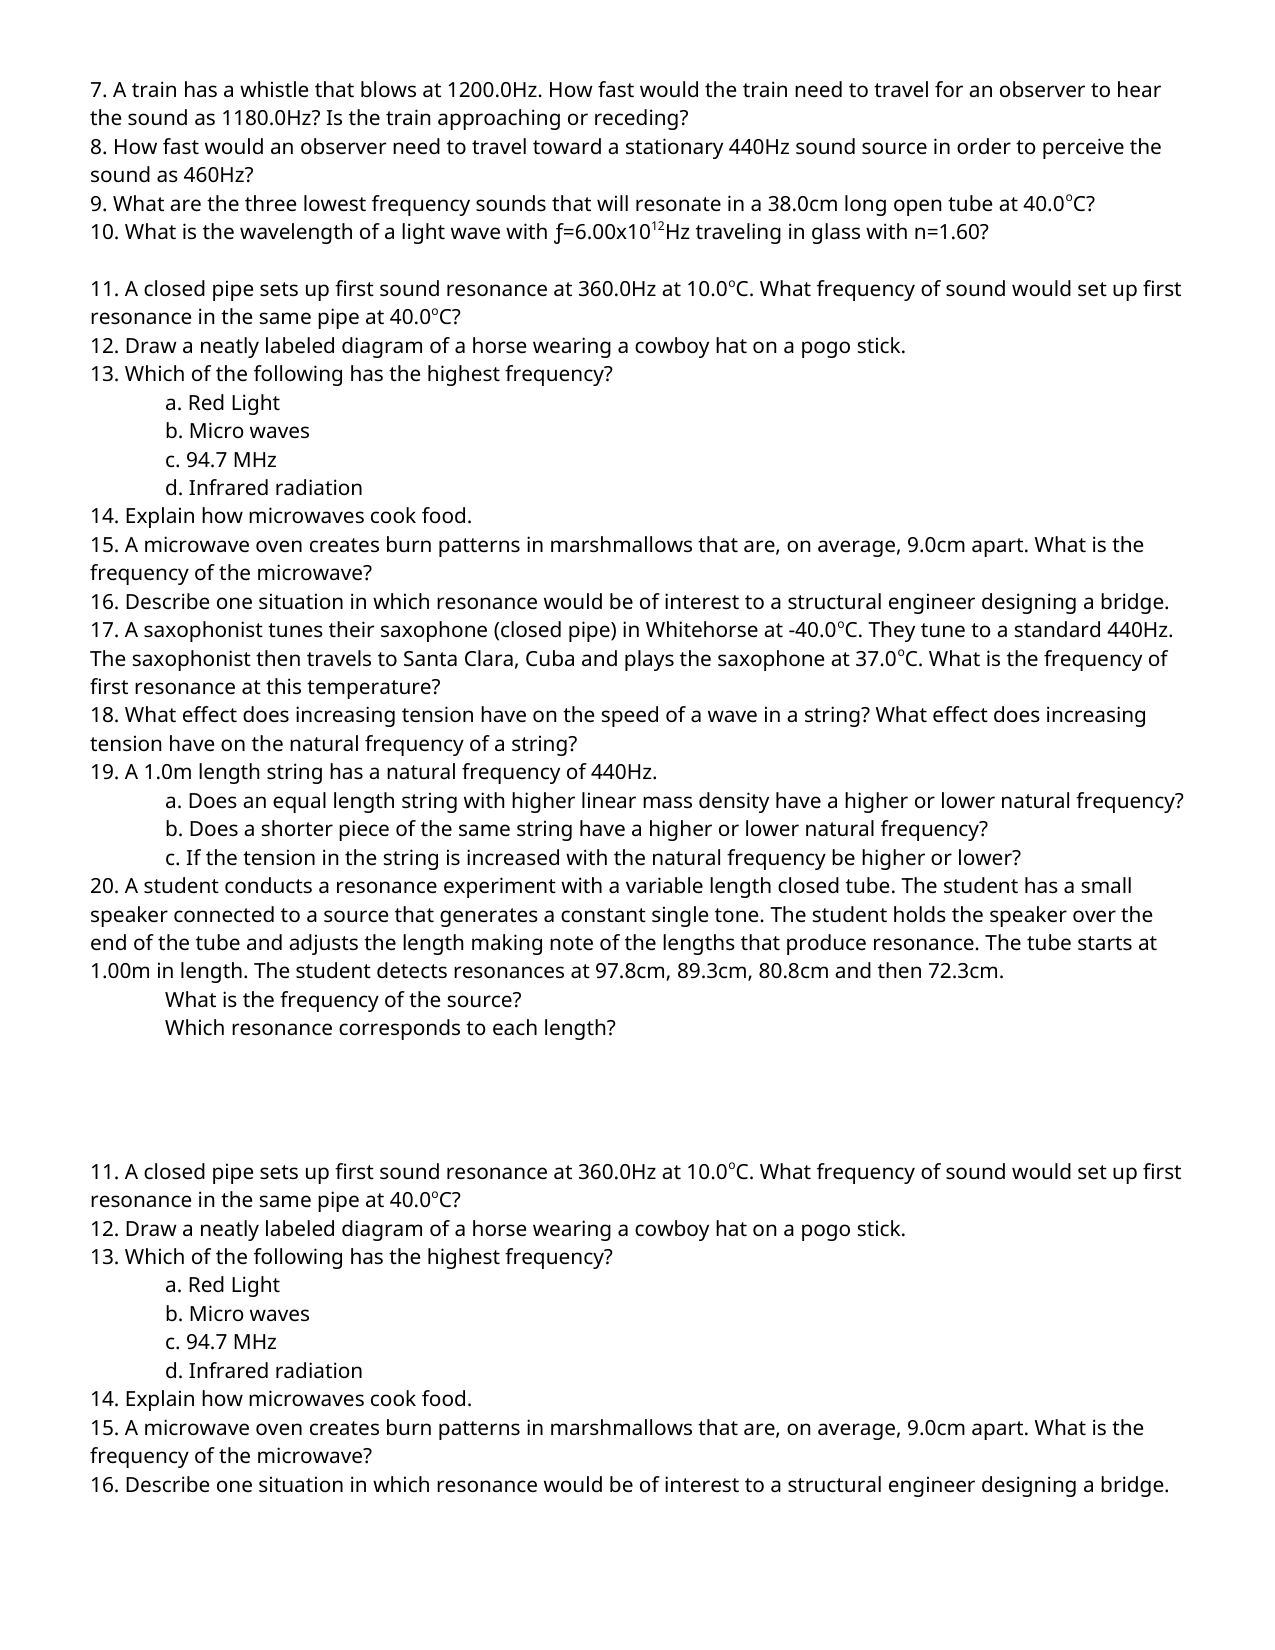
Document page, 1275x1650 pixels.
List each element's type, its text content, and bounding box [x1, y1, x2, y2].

title 8. How fast would an observer need to travel toward a stationary 440Hz sound source in order to perceive the sound as 460Hz? [90, 132, 1185, 189]
title 12. Draw a neatly labeled diagram of a horse wearing a cowboy hat on a pogo stick. [90, 331, 1185, 359]
title 9. What are the three lowest frequency sounds that will resonate in a 38.0cm long open tube at 40.0oC? [90, 189, 1185, 217]
title 13. Which of the following has the highest frequency? [90, 359, 1185, 388]
title 16. Describe one situation in which resonance would be of interest to a structural engineer designing a bridge. [90, 1470, 1185, 1498]
title 13. Which of the following has the highest frequency? [90, 1242, 1185, 1271]
title 10. What is the wavelength of a light wave with ƒ=6.00x1012Hz traveling in glass with n=1.60? [90, 217, 1185, 246]
title 14. Explain how microwaves cook food. [90, 1384, 1185, 1413]
title c. If the tension in the string is increased with the natural frequency be higher or lower? [90, 843, 1185, 871]
title a. Does an equal length string with higher linear mass density have a higher or lower natural frequency? [90, 786, 1185, 814]
title Which resonance corresponds to each length? [90, 1013, 1185, 1042]
title 16. Describe one situation in which resonance would be of interest to a structural engineer designing a bridge. [90, 587, 1185, 615]
title b. Does a shorter piece of the same string have a higher or lower natural frequency? [90, 814, 1185, 843]
title 12. Draw a neatly labeled diagram of a horse wearing a cowboy hat on a pogo stick. [90, 1214, 1185, 1242]
title a. Red Light [90, 1271, 1185, 1299]
title 15. A microwave oven creates burn patterns in marshmallows that are, on average, 9.0cm apart. What is the frequency of the microwave? [90, 1413, 1185, 1470]
title What is the frequency of the source? [90, 985, 1185, 1013]
title 19. A 1.0m length string has a natural frequency of 440Hz. [90, 757, 1185, 786]
title 20. A student conducts a resonance experiment with a variable length closed tube. The student has a small speaker connected to a source that generates a constant single tone. The student holds the speaker over the end of the tube and adjusts the length making note of the lengths that produce resonance. The tube starts at 1.00m in length. The student detects resonances at 97.8cm, 89.3cm, 80.8cm and then 72.3cm. [90, 871, 1185, 985]
title c. 94.7 MHz [90, 1327, 1185, 1356]
title b. Micro waves [90, 416, 1185, 445]
title c. 94.7 MHz [90, 445, 1185, 473]
title d. Infrared radiation [90, 473, 1185, 502]
title 11. A closed pipe sets up first sound resonance at 360.0Hz at 10.0oC. What frequency of sound would set up first resonance in the same pipe at 40.0oC? [90, 274, 1185, 331]
title 7. A train has a whistle that blows at 1200.0Hz. How fast would the train need to travel for an observer to hear the sound as 1180.0Hz? Is the train approaching or receding? [90, 75, 1185, 132]
title 17. A saxophonist tunes their saxophone (closed pipe) in Whitehorse at -40.0oC. They tune to a standard 440Hz. The saxophonist then travels to Santa Clara, Cuba and plays the saxophone at 37.0oC. What is the frequency of first resonance at this temperature? [90, 615, 1185, 701]
title a. Red Light [90, 388, 1185, 416]
title 14. Explain how microwaves cook food. [90, 502, 1185, 530]
title b. Micro waves [90, 1299, 1185, 1327]
title 18. What effect does increasing tension have on the speed of a wave in a string? What effect does increasing tension have on the natural frequency of a string? [90, 701, 1185, 757]
title d. Infrared radiation [90, 1356, 1185, 1384]
title 11. A closed pipe sets up first sound resonance at 360.0Hz at 10.0oC. What frequency of sound would set up first resonance in the same pipe at 40.0oC? [90, 1157, 1185, 1214]
title 15. A microwave oven creates burn patterns in marshmallows that are, on average, 9.0cm apart. What is the frequency of the microwave? [90, 530, 1185, 587]
